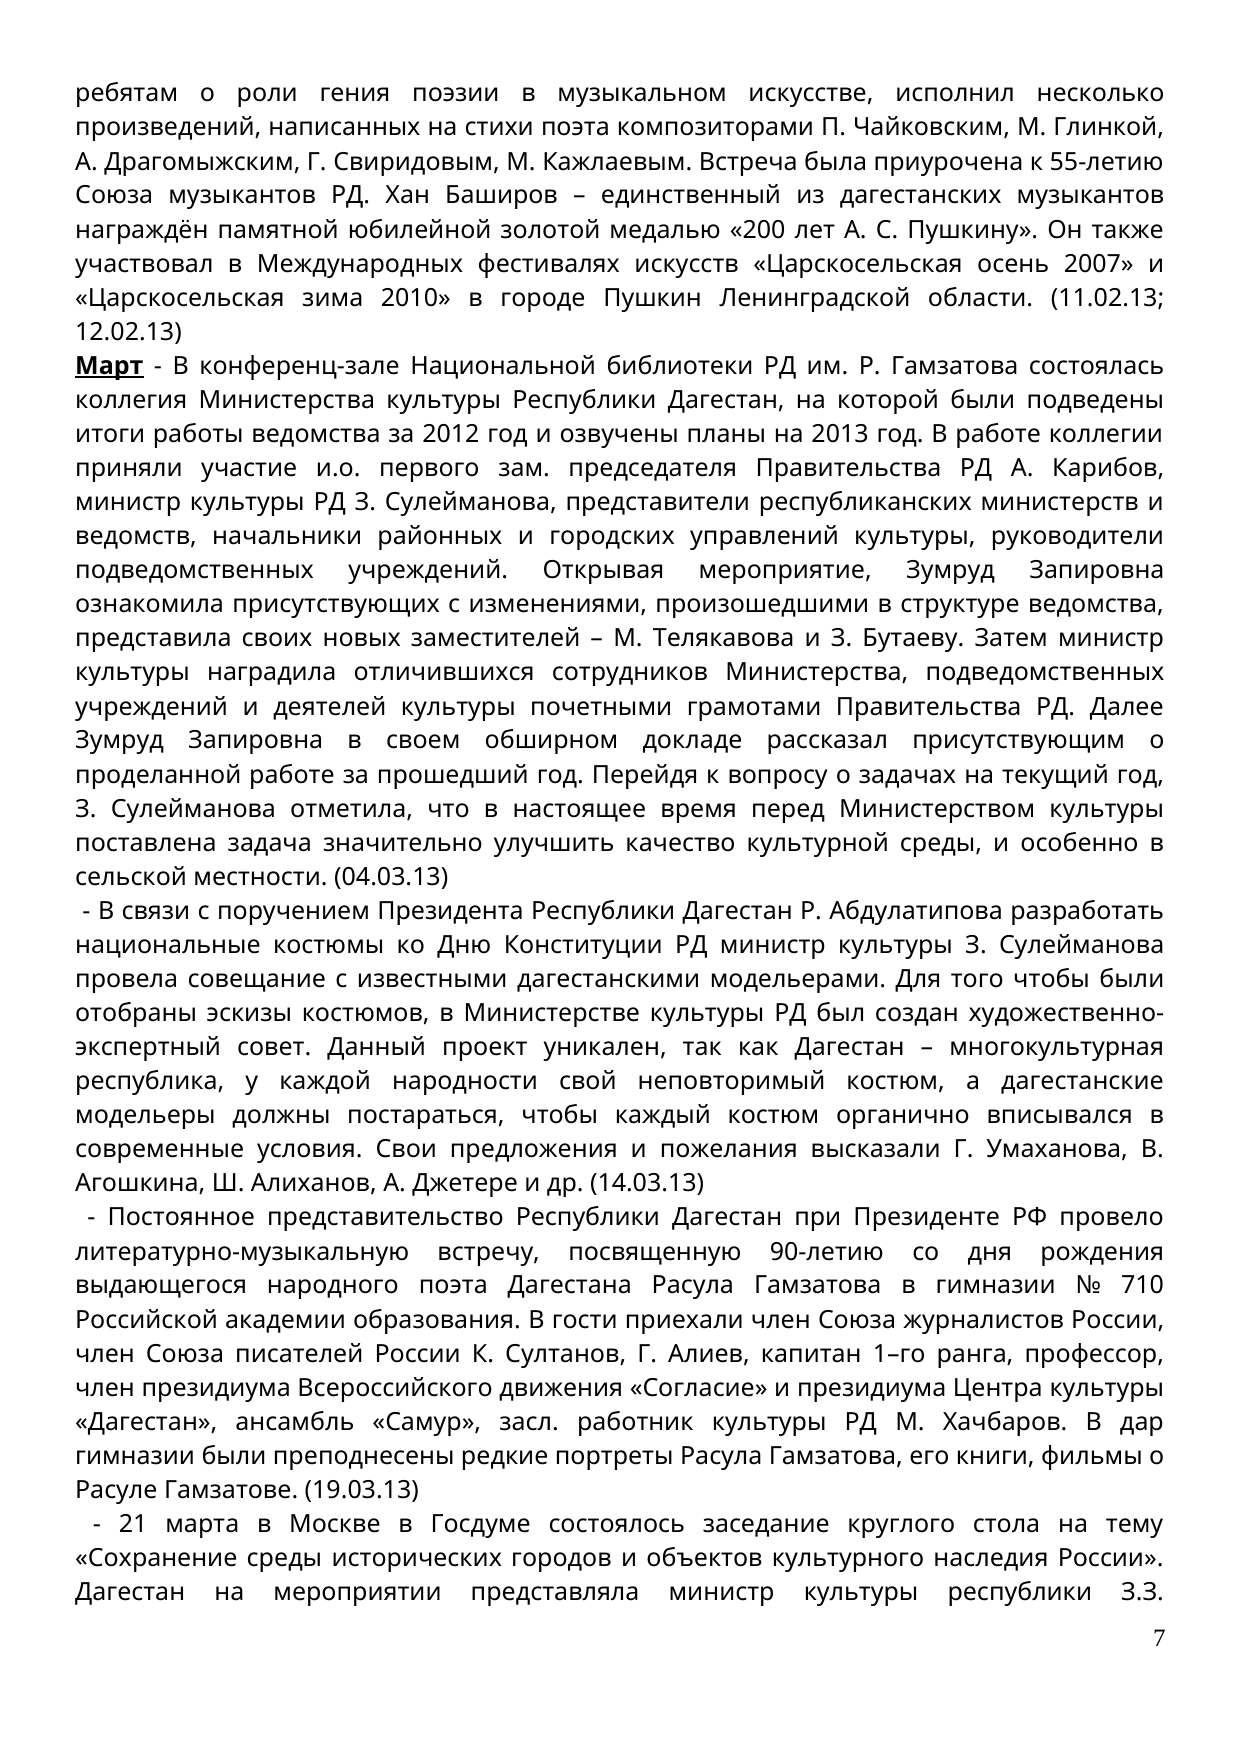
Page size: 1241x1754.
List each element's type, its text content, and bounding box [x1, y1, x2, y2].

text - Постоянное представительство Республики Дагестан при Президенте РФ провело литературно-музыкальную встречу, посвященную 90-летию со дня рождения выдающегося народного поэта Дагестана Расула Гамзатова в гимназии № 710 Российской академии образования. В гости приехали член Союза журналистов России, член Союза писателей России К. Султанов, Г. Алиев, капитан 1–го ранга, профессор, член президиума Всероссийского движения «Согласие» и президиума Центра культуры «Дагестан», ансамбль «Самур», засл. работник культуры РД М. Хачбаров. В дар гимназии были преподнесены редкие портреты Расула Гамзатова, его книги, фильмы о Расуле Гамзатове. (19.03.13) [75, 1199, 1165, 1506]
text Март - В конференц-зале Национальной библиотеки РД им. Р. Гамзатова состоялась коллегия Министерства культуры Республики Дагестан, на которой были подведены итоги работы ведомства за 2012 год и озвучены планы на 2013 год. В работе коллегии приняли участие и.о. первого зам. председателя Правительства РД А. Карибов, министр культуры РД З. Сулейманова, представители республиканских министерств и ведомств, начальники районных и городских управлений культуры, руководители подведомственных учреждений. Открывая мероприятие, Зумруд Запировна ознакомила присутствующих с изменениями, произошедшими в структуре ведомства, представила своих новых заместителей – М. Телякавова и З. Бутаеву. Затем министр культуры наградила отличившихся сотрудников Министерства, подведомственных учреждений и деятелей культуры почетными грамотами Правительства РД. Далее Зумруд Запировна в своем обширном докладе рассказал присутствующим о проделанной работе за прошедший год. Перейдя к вопросу о задачах на текущий год, З. Сулейманова отметила, что в настоящее время перед Министерством культуры поставлена задача значительно улучшить качество культурной среды, и особенно в сельской местности. (04.03.13) [75, 347, 1165, 892]
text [75, 1506, 1165, 1608]
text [75, 75, 1165, 347]
text - В связи с поручением Президента Республики Дагестан Р. Абдулатипова разработать национальные костюмы ко Дню Конституции РД министр культуры З. Сулейманова провела совещание с известными дагестанскими модельерами. Для того чтобы были отобраны эскизы костюмов, в Министерстве культуры РД был создан художественно-экспертный совет. Данный проект уникален, так как Дагестан – многокультурная республика, у каждой народности свой неповторимый костюм, а дагестанские модельеры должны постараться, чтобы каждый костюм органично вписывался в современные условия. Свои предложения и пожелания высказали Г. Умаханова, В. Агошкина, Ш. Алиханов, А. Джетере и др. (14.03.13) [75, 892, 1165, 1199]
